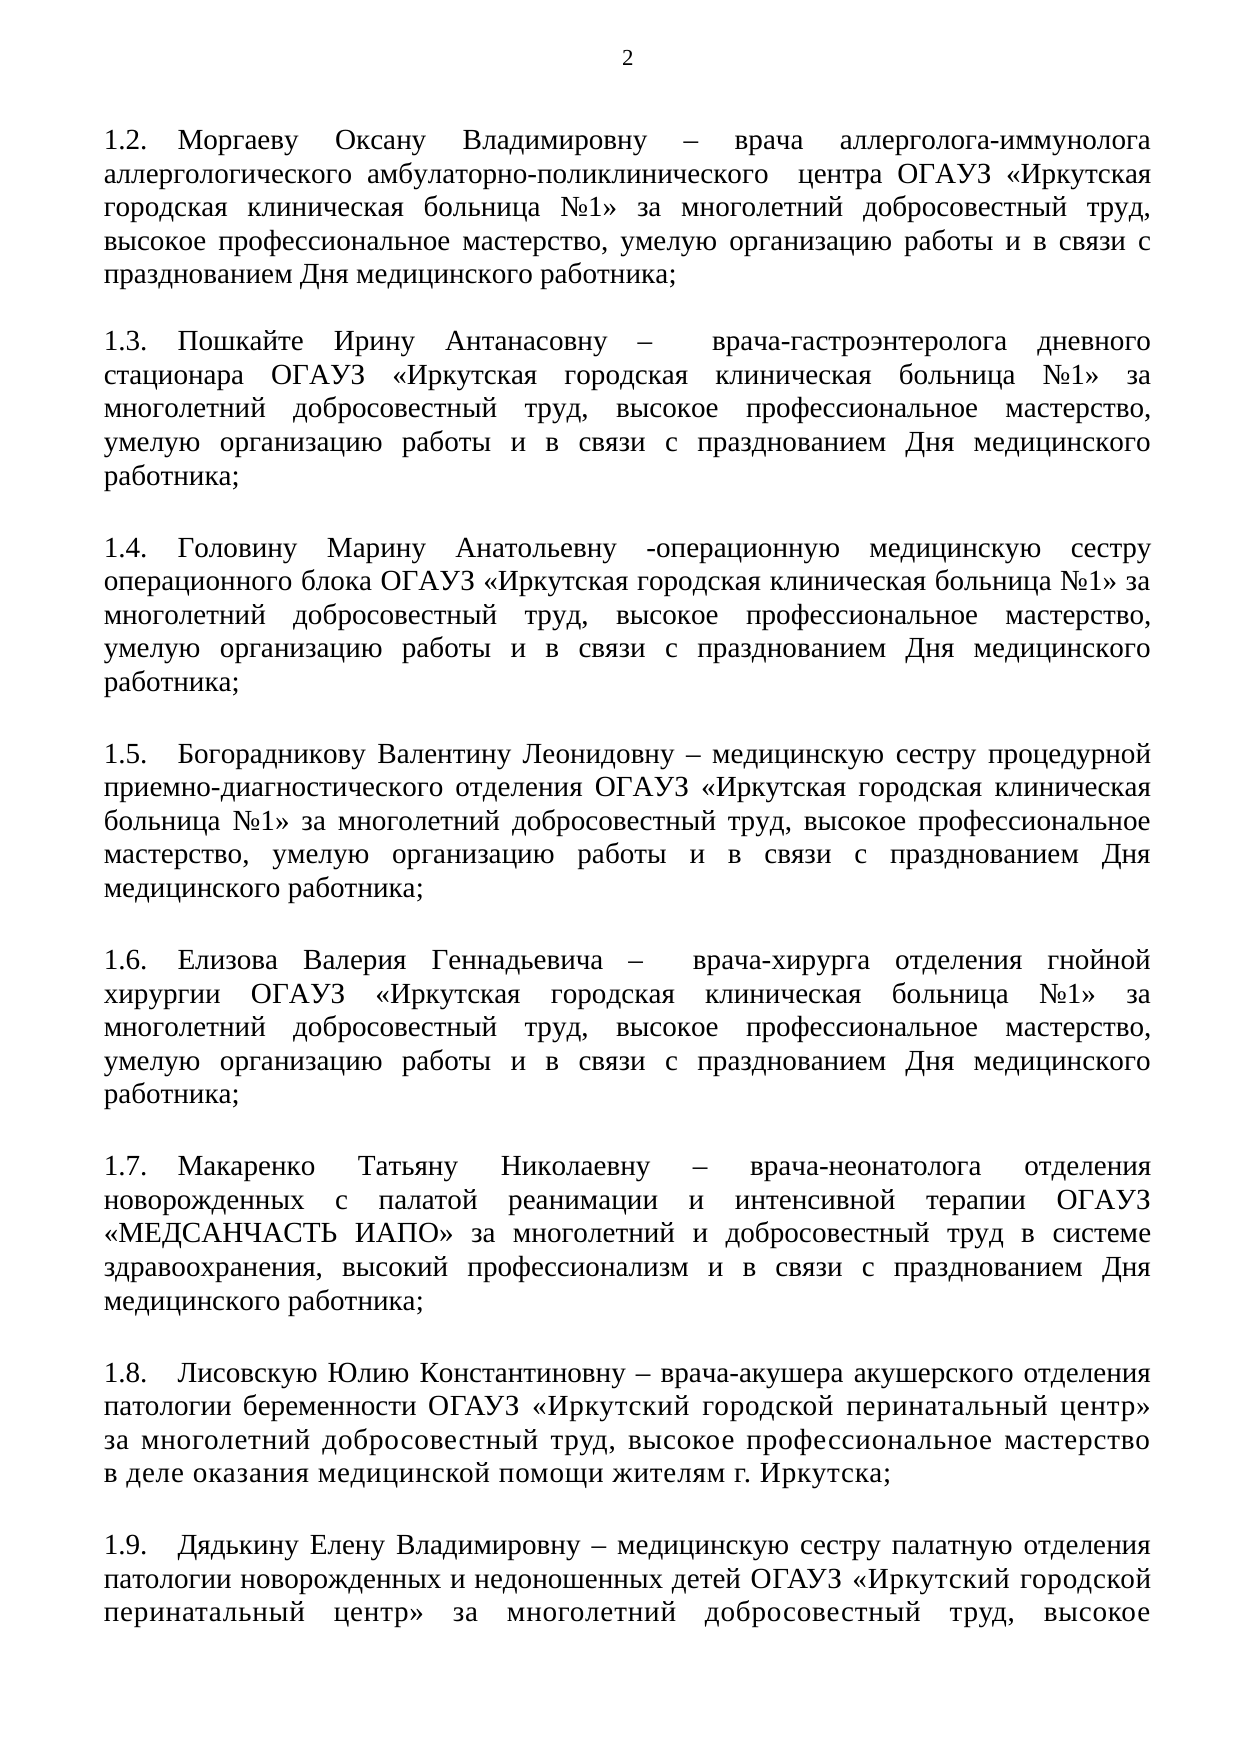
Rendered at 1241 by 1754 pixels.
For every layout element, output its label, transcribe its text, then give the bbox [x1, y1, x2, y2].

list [103, 1527, 1152, 1628]
list Пошкайте Ирину Антанасовну – врача-гастроэнтеролога дневного стационара ОГАУЗ «Иркутская городская клиническая больница №1» за многолетний добросовестный труд, высокое профессиональное мастерство, умелую организацию работы и в связи с празднованием Дня медицинского работника; [103, 323, 1152, 491]
list Елизова Валерия Геннадьевича – врача-хирурга отделения гнойной хирургии ОГАУЗ «Иркутская городская клиническая больница №1» за многолетний добросовестный труд, высокое профессиональное мастерство, умелую организацию работы и в связи с празднованием Дня медицинского работника; [103, 942, 1152, 1110]
list Богорадникову Валентину Леонидовну – медицинскую сестру процедурной приемно-диагностического отделения ОГАУЗ «Иркутская городская клиническая больница №1» за многолетний добросовестный труд, высокое профессиональное мастерство, умелую организацию работы и в связи с празднованием Дня медицинского работника; [103, 736, 1152, 904]
list Лисовскую Юлию Константиновну – врача-акушера акушерского отделения патологии беременности ОГАУЗ «Иркутский городской перинатальный центр» за многолетний добросовестный труд, высокое профессиональное мастерство в деле оказания медицинской помощи жителям г. Иркутска; [103, 1355, 1152, 1489]
list Макаренко Татьяну Николаевну – врача-неонатолога отделения новорожденных с палатой реанимации и интенсивной терапии ОГАУЗ «МЕДСАНЧАСТЬ ИАПО» за многолетний и добросовестный труд в системе здравоохранения, высокий профессионализм и в связи с празднованием Дня медицинского работника; [103, 1148, 1152, 1316]
list Моргаеву Оксану Владимировну – врача аллерголога-иммунолога аллергологического амбулаторно-поликлинического центра ОГАУЗ «Иркутская городская клиническая больница №1» за многолетний добросовестный труд, высокое профессиональное мастерство, умелую организацию работы и в связи с празднованием Дня медицинского работника; [103, 122, 1152, 290]
list Головину Марину Анатольевну -операционную медицинскую сестру операционного блока ОГАУЗ «Иркутская городская клиническая больница №1» за многолетний добросовестный труд, высокое профессиональное мастерство, умелую организацию работы и в связи с празднованием Дня медицинского работника; [103, 530, 1152, 697]
